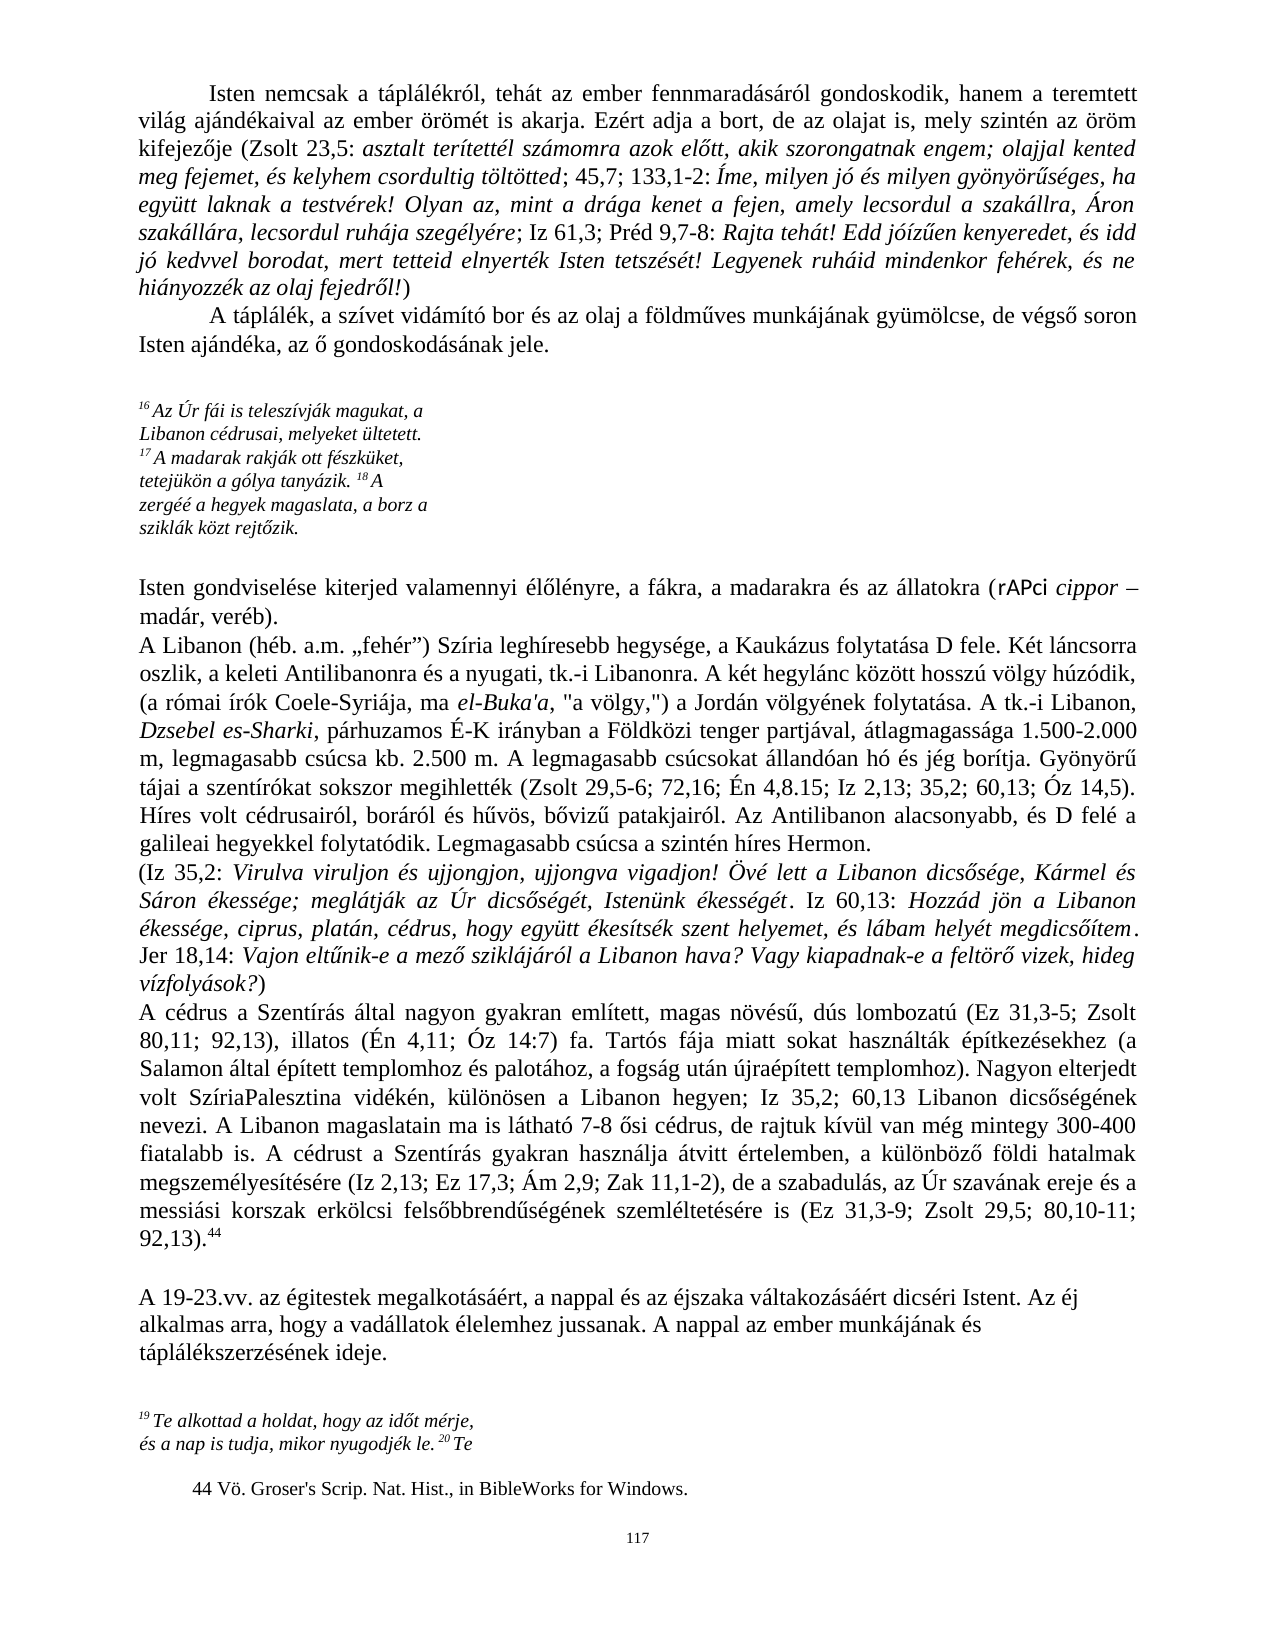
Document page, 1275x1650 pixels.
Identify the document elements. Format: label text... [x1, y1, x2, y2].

text 16 Az Úr fái is teleszívják magukat, a Libanon cédrusai, melyeket ültetett. 17 A madarak rakják ott fészküket, tetejükön a gólya tanyázik. 18 A zergéé a hegyek magaslata, a borz a sziklák közt rejtőzik. [138, 399, 434, 539]
text Isten nemcsak a táplálékról, tehát az ember fennmaradásáról gondoskodik, hanem a teremtett világ ajándékaival az ember örömét is akarja. Ezért adja a bort, de az olajat is, mely szintén az öröm kifejezője (Zsolt 23,5: asztalt terítettél számomra azok előtt, akik szorongatnak engem; olajjal kented meg fejemet, és kelyhem csordultig töltötted; 45,7; 133,1-2: Íme, milyen jó és milyen gyönyörűséges, ha együtt laknak a testvérek! Olyan az, mint a drága kenet a fejen, amely lecsordul a szakállra, Áron szakállára, lecsordul ruhája szegélyére; Iz 61,3; Préd 9,7-8: Rajta tehát! Edd jóízűen kenyeredet, és idd jó kedvvel borodat, mert tetteid elnyerték Isten tetszését! Legyenek ruháid mindenkor fehérek, és ne hiányozzék az olaj fejedről!) [138, 79, 1139, 301]
text A Libanon (héb. a.m. „fehér”) Szíria leghíresebb hegysége, a Kaukázus folytatása D fele. Két láncsorra oszlik, a keleti Antilibanonra és a nyugati, tk.-i Libanonra. A két hegylánc között hosszú völgy húzódik, (a római írók Coele-Syriája, ma el-Buka'a, "a völgy,") a Jordán völgyének folytatása. A tk.-i Libanon, Dzsebel es-Sharki, párhuzamos É-K irányban a Földközi tenger partjával, átlagmagassága 1.500-2.000 m, legmagasabb csúcsa kb. 2.500 m. A legmagasabb csúcsokat állandóan hó és jég borítja. Gyönyörű tájai a szentírókat sokszor megihlették (Zsolt 29,5-6; 72,16; Én 4,8.15; Iz 2,13; 35,2; 60,13; Óz 14,5). Híres volt cédrusairól, boráról és hűvös, bővizű patakjairól. Az Antilibanon alacsonyabb, és D felé a galileai hegyekkel folytatódik. Legmagasabb csúcsa a szintén híres Hermon. [138, 631, 1138, 857]
text (Iz 35,2: Virulva viruljon és ujjongjon, ujjongva vigadjon! Övé lett a Libanon dicsősége, Kármel és Sáron ékessége; meglátják az Úr dicsőségét, Istenünk ékességét. Iz 60,13: Hozzád jön a Libanon ékessége, ciprus, platán, cédrus, hogy együtt ékesítsék szent helyemet, és lábam helyét megdicsőítem. Jer 18,14: Vajon eltűnik-e a mező sziklájáról a Libanon hava? Vagy kiapadnak-e a feltörő vizek, hideg vízfolyások?) [138, 858, 1139, 997]
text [138, 1408, 494, 1455]
text A cédrus a Szentírás által nagyon gyakran említett, magas növésű, dús lombozatú (Ez 31,3-5; Zsolt 80,11; 92,13), illatos (Én 4,11; Óz 14:7) fa. Tartós fája miatt sokat használták építkezésekhez (a Salamon által épített templomhoz és palotához, a fogság után újraépített templomhoz). Nagyon elterjedt volt SzíriaPalesztina vidékén, különösen a Libanon hegyen; Iz 35,2; 60,13 Libanon dicsőségének nevezi. A Libanon magaslatain ma is látható 7-8 ősi cédrus, de rajtuk kívül van még mintegy 300-400 fiatalabb is. A cédrust a Szentírás gyakran használja átvitt értelemben, a különböző földi hatalmak megszemélyesítésére (Iz 2,13; Ez 17,3; Ám 2,9; Zak 11,1-2), de a szabadulás, az Úr szavának ereje és a messiási korszak erkölcsi felsőbbrendűségének szemléltetésére is (Ez 31,3-9; Zsolt 29,5; 80,10-11; 92,13). [138, 997, 1138, 1252]
text A táplálék, a szívet vidámító bor és az olaj a földműves munkájának gyümölcse, de végső soron Isten ajándéka, az ő gondoskodásának jele. [138, 302, 1138, 357]
text A 19-23.vv. az égitestek megalkotásáért, a nappal és az éjszaka váltakozásáért dicséri Istent. Az éj alkalmas arra, hogy a vadállatok élelemhez jussanak. A nappal az ember munkájának és táplálékszerzésének ideje. [138, 1283, 1139, 1366]
text Isten gondviselése kiterjed valamennyi élőlényre, a fákra, a madarakra és az állatokra (rAPci cippor – madár, veréb). [138, 572, 1138, 630]
